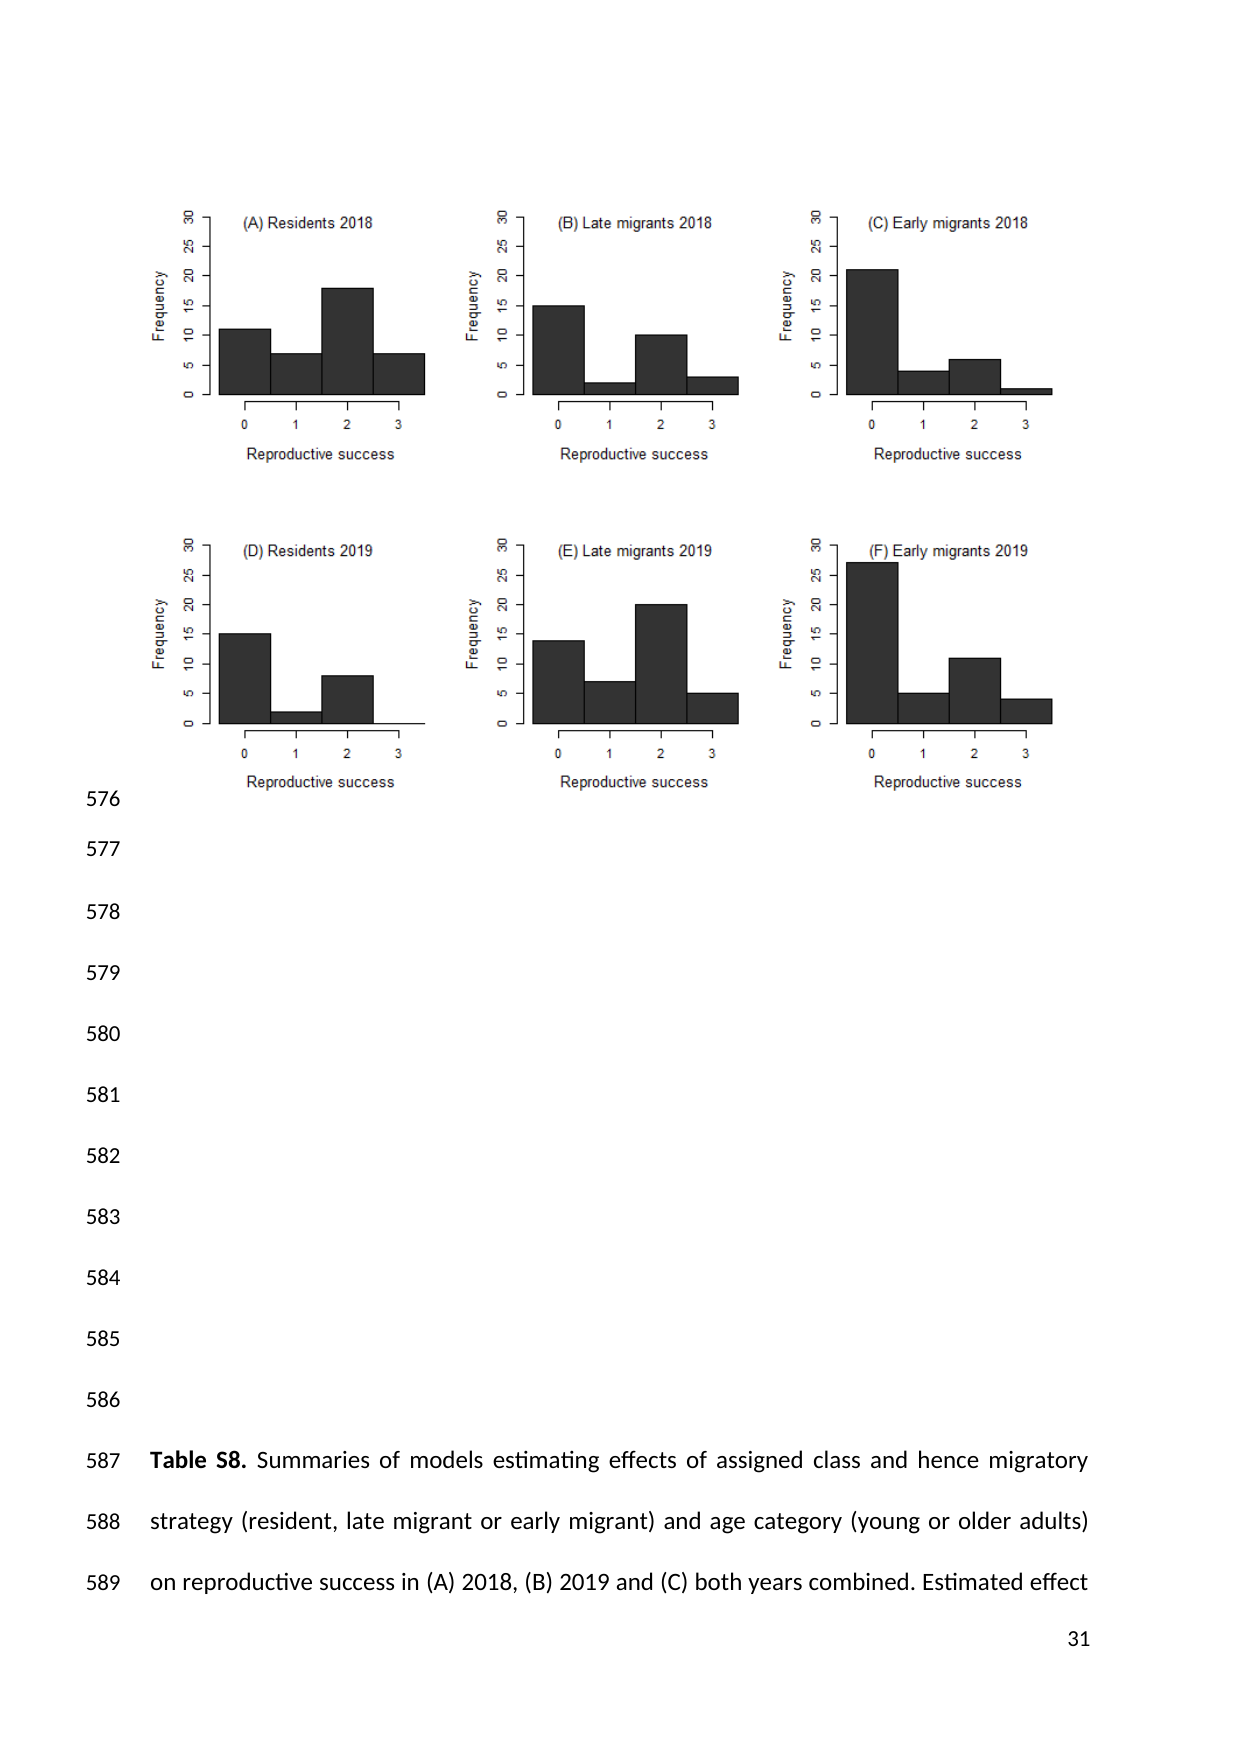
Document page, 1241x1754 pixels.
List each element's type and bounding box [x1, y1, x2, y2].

picture [150, 150, 1091, 806]
text [150, 1444, 1090, 1597]
